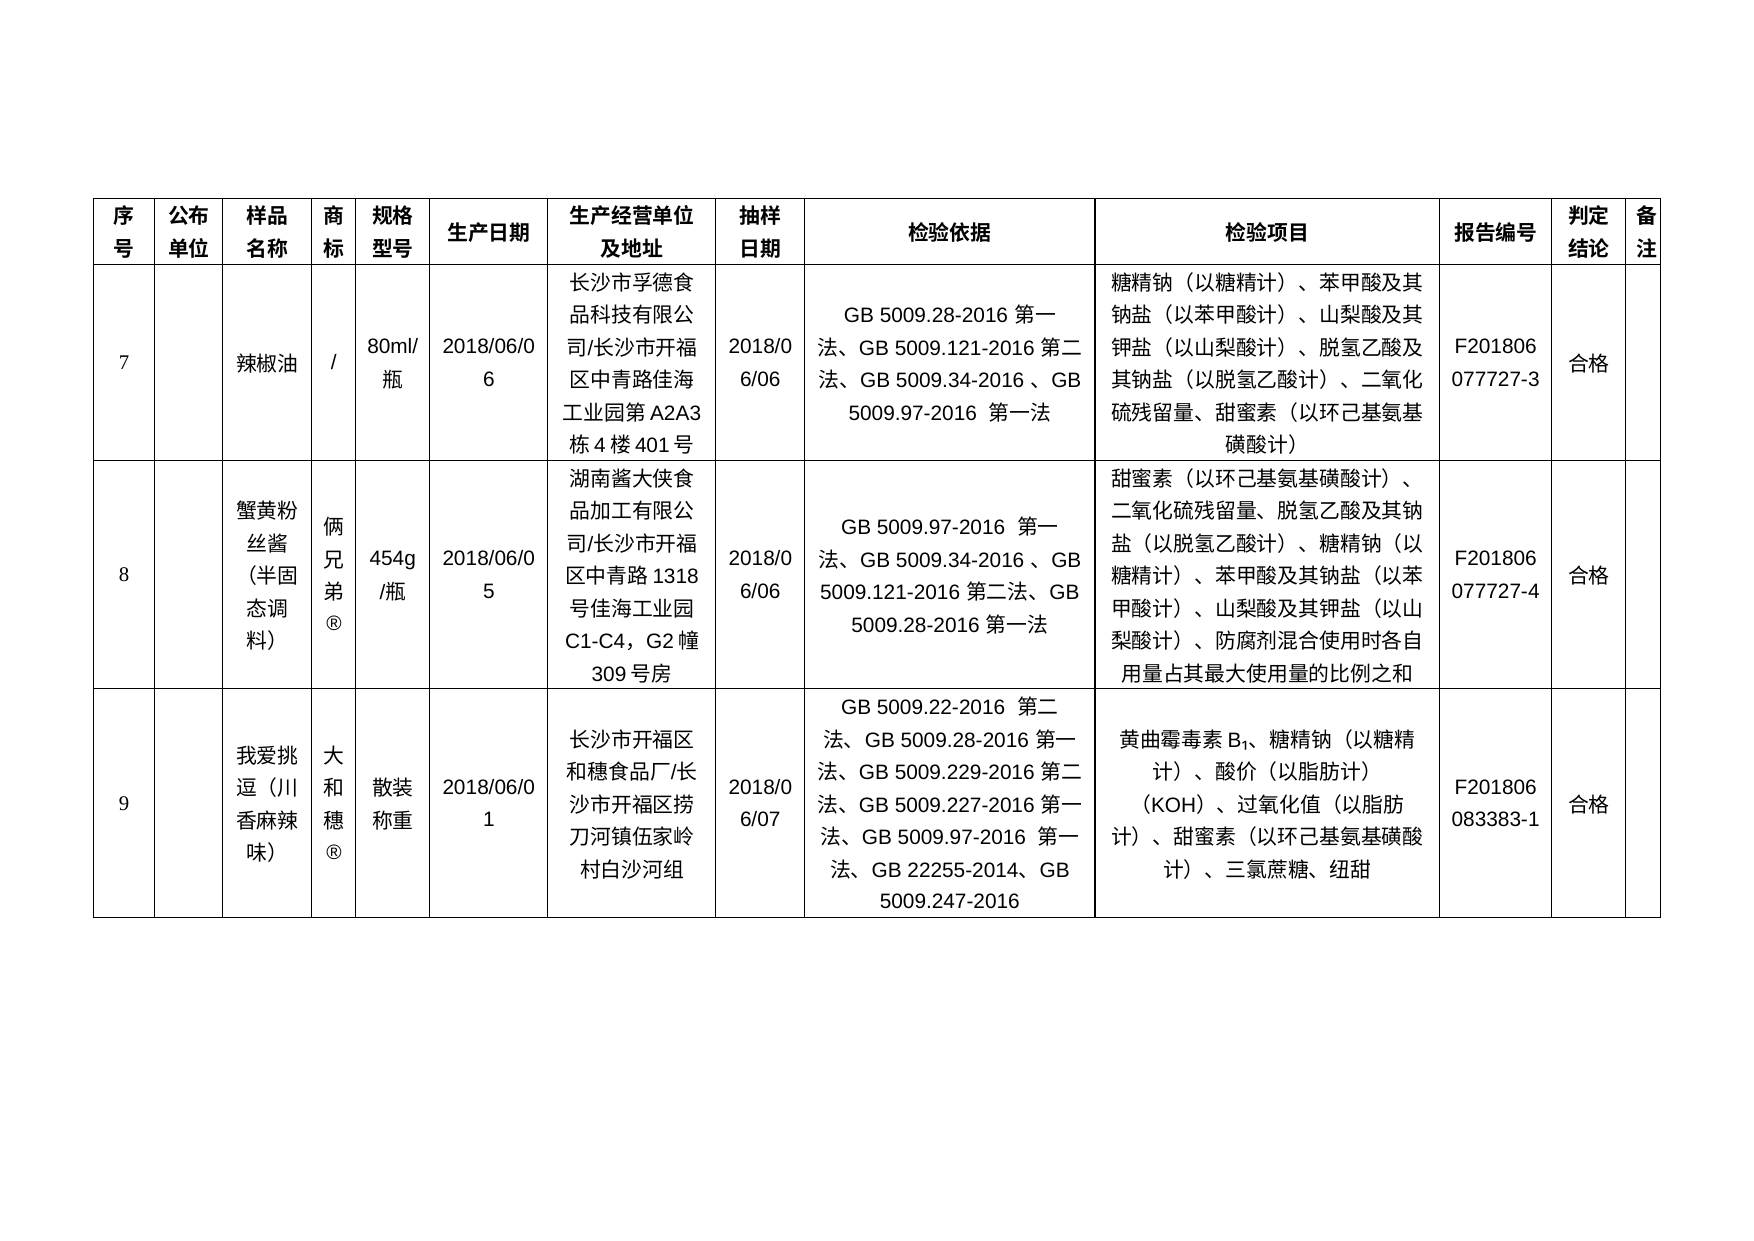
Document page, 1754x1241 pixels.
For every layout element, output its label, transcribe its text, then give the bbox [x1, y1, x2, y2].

table_cell 7 [94, 265, 154, 460]
table_cell 长沙市孚德食品科技有限公司/长沙市开福区中青路佳海工业园第A2A3栋4楼401号 [548, 265, 715, 460]
table_cell 2018/06/06 [716, 461, 804, 688]
table_cell 合格 [1552, 689, 1625, 917]
table_cell 2018/06/05 [430, 461, 547, 688]
table_header 样品 名称 [223, 199, 311, 264]
table_header 判定 结论 [1552, 199, 1625, 264]
table_cell 糖精钠（以糖精计）、苯甲酸及其钠盐（以苯甲酸计）、山梨酸及其钾盐（以山梨酸计）、脱氢乙酸及其钠盐（以脱氢乙酸计）、二氧化硫残留量、甜蜜素（以环己基氨基磺酸计） [1096, 265, 1439, 460]
table_header 序 号 [94, 199, 154, 264]
table_cell 8 [94, 461, 154, 688]
table_cell 合格 [1552, 461, 1625, 688]
table_cell [1626, 461, 1660, 688]
table_cell GB 5009.22-2016 第二法、GB 5009.28-2016 第一法、GB 5009.229-2016 第二法、GB 5009.227-2016 第一法、GB 5009.97-2016 第一法、GB 22255-2014、GB 5009.247-2016 [805, 689, 1094, 917]
table_cell 散装称重 [356, 689, 429, 917]
table_cell 9 [94, 689, 154, 917]
table_cell [1626, 265, 1660, 460]
table_cell 2018/06/06 [430, 265, 547, 460]
table_cell 大和穗® [312, 689, 355, 917]
table_cell 蟹黄粉丝酱（半固态调料） [223, 461, 311, 688]
table_cell GB 5009.28-2016 第一法、GB 5009.121-2016 第二法、GB 5009.34-2016 、GB 5009.97-2016 第一法 [805, 265, 1094, 460]
table_cell 湖南酱大侠食品加工有限公司/长沙市开福区中青路1318号佳海工业园C1-C4，G2幢309号房 [548, 461, 715, 688]
table_header 检验项目 [1096, 199, 1439, 264]
table_header 检验依据 [805, 199, 1094, 264]
table_cell 80ml/瓶 [356, 265, 429, 460]
table_cell 我爱挑逗（川香麻辣味） [223, 689, 311, 917]
table_header 商标 [312, 199, 355, 264]
table_cell F201806083383-1 [1440, 689, 1551, 917]
table_cell 辣椒油 [223, 265, 311, 460]
table_cell [155, 689, 222, 917]
table_header 生产经营单位及地址 [548, 199, 715, 264]
table_cell [155, 265, 222, 460]
table_cell 2018/06/07 [716, 689, 804, 917]
table_cell / [312, 265, 355, 460]
table_header 备注 [1626, 199, 1660, 264]
table_cell 2018/06/06 [716, 265, 804, 460]
table_cell 长沙市开福区和穗食品厂/长沙市开福区捞刀河镇伍家岭村白沙河组 [548, 689, 715, 917]
table_header 公布 单位 [155, 199, 222, 264]
table_cell F201806077727-4 [1440, 461, 1551, 688]
table_cell 合格 [1552, 265, 1625, 460]
table_header 生产日期 [430, 199, 547, 264]
table_cell GB 5009.97-2016 第一法、GB 5009.34-2016 、GB 5009.121-2016 第二法、GB 5009.28-2016 第一法 [805, 461, 1094, 688]
table_cell 甜蜜素（以环己基氨基磺酸计）、二氧化硫残留量、脱氢乙酸及其钠盐（以脱氢乙酸计）、糖精钠（以糖精计）、苯甲酸及其钠盐（以苯甲酸计）、山梨酸及其钾盐（以山梨酸计）、防腐剂混合使用时各自用量占其最大使用量的比例之和 [1096, 461, 1439, 688]
table_cell [1626, 689, 1660, 917]
table_cell 黄曲霉毒素B₁、糖精钠（以糖精计）、酸价（以脂肪计）（KOH）、过氧化值（以脂肪计）、甜蜜素（以环己基氨基磺酸计）、三氯蔗糖、纽甜 [1096, 689, 1439, 917]
table_header 报告编号 [1440, 199, 1551, 264]
table_cell F201806077727-3 [1440, 265, 1551, 460]
table_cell 2018/06/01 [430, 689, 547, 917]
table_cell 454g/瓶 [356, 461, 429, 688]
table_cell 俩兄弟® [312, 461, 355, 688]
table_cell [155, 461, 222, 688]
table_header 规格型号 [356, 199, 429, 264]
table_header 抽样 日期 [716, 199, 804, 264]
